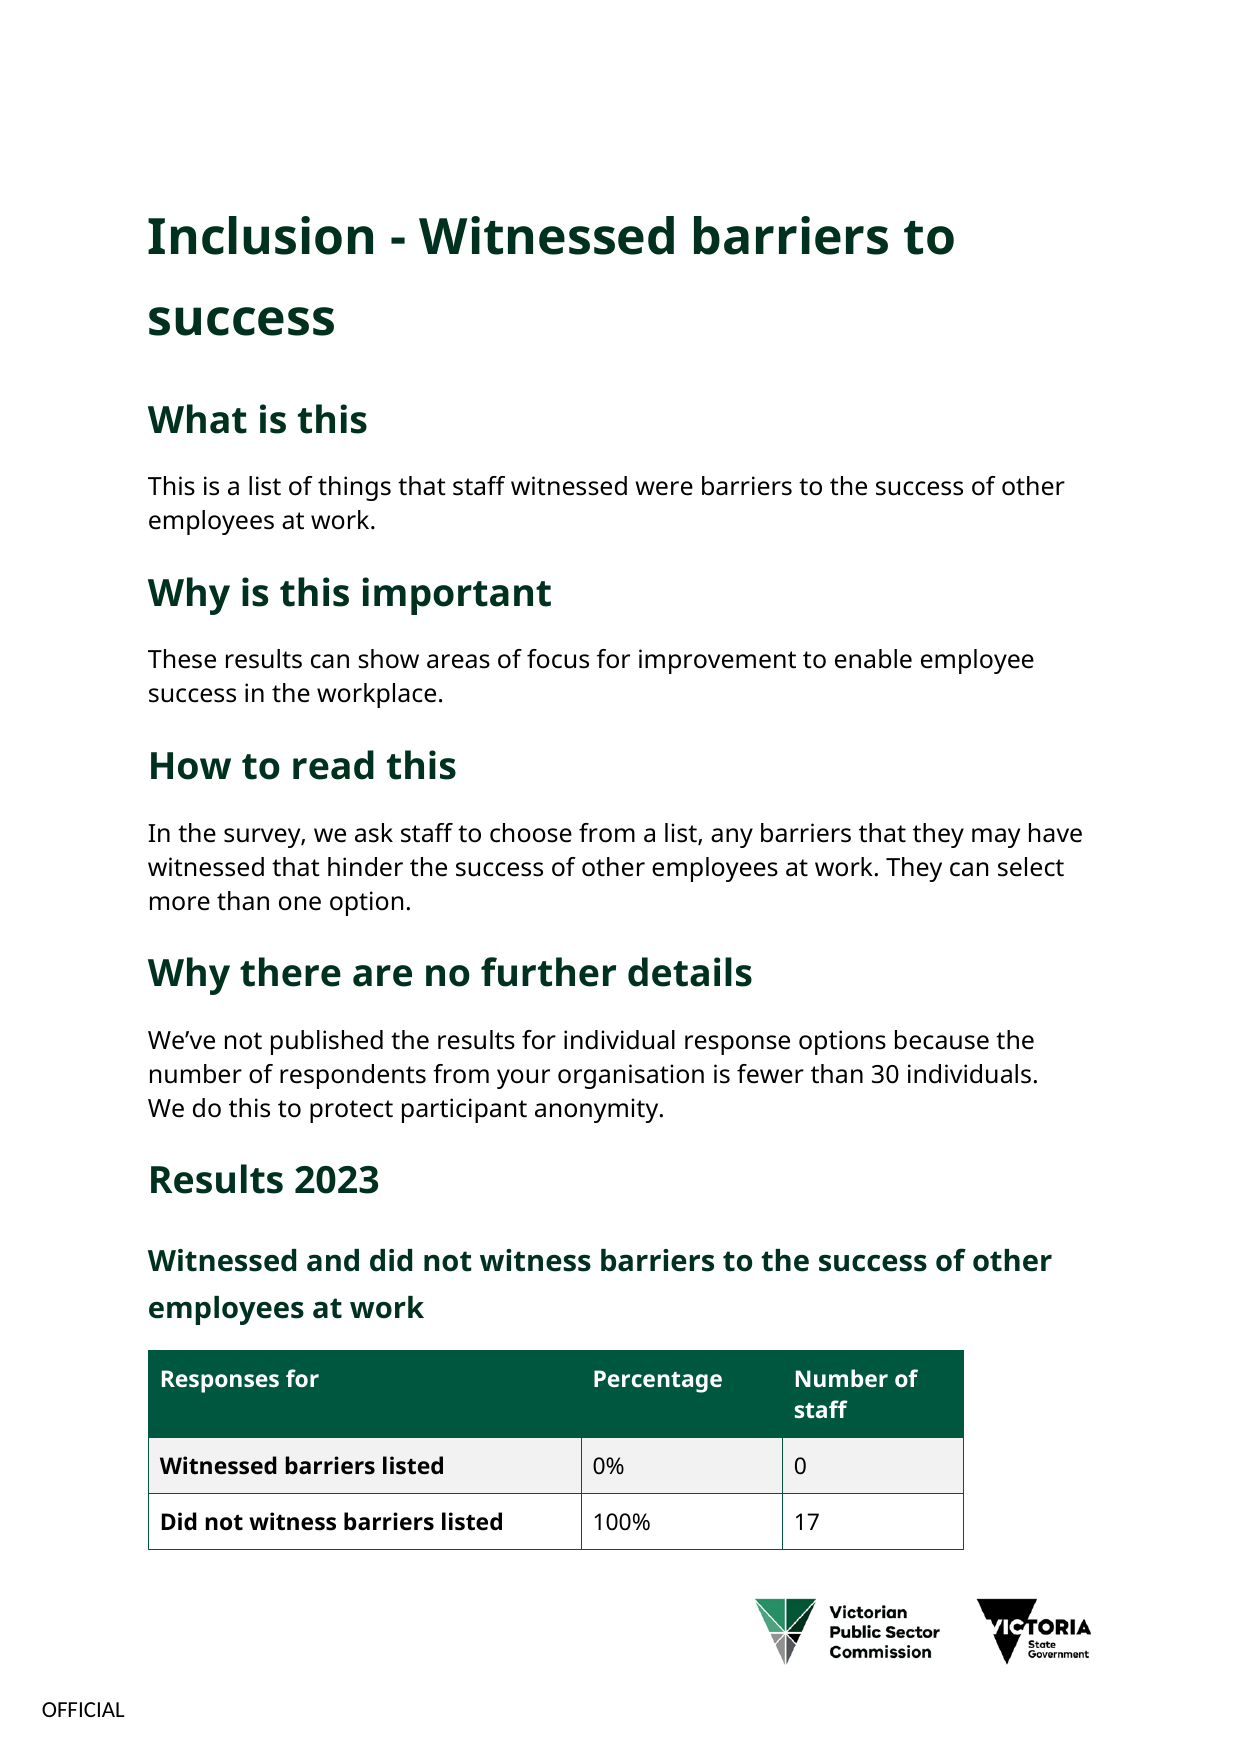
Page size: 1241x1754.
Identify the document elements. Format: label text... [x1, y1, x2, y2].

table_cell 100% [582, 1494, 782, 1549]
subtitle What is this [148, 393, 1092, 444]
table_cell Witnessed barriers listed [149, 1438, 581, 1493]
table_cell 0 [783, 1438, 963, 1493]
table_cell Did not witness barriers listed [149, 1494, 581, 1549]
subtitle How to read this [148, 739, 1092, 790]
table_header Responses for [149, 1351, 581, 1437]
subtitle Witnessed and did not witness barriers to the success of other employees at work [148, 1240, 1092, 1327]
text In the survey, we ask staff to choose from a list, any barriers that they may have witnessed that hinder the success of other employees at work. They can select more than one option. [148, 815, 1092, 917]
subtitle Inclusion - Witnessed barriers to success [148, 201, 1092, 350]
table_header Percentage [582, 1351, 782, 1437]
table_cell 0% [582, 1438, 782, 1493]
text We’ve not published the results for individual response options because the number of respondents from your organisation is fewer than 30 individuals. We do this to protect participant anonymity. [148, 1022, 1092, 1124]
subtitle Why there are no further details [148, 947, 1092, 998]
subtitle Results 2023 [148, 1154, 1092, 1205]
table_cell 17 [783, 1494, 963, 1549]
table_header Number of staff [783, 1351, 963, 1437]
subtitle Why is this important [148, 566, 1092, 617]
picture [754, 1598, 1093, 1666]
text This is a list of things that staff witnessed were barriers to the success of other employees at work. [148, 469, 1092, 537]
text These results can show areas of focus for improvement to enable employee success in the workplace. [148, 642, 1092, 710]
